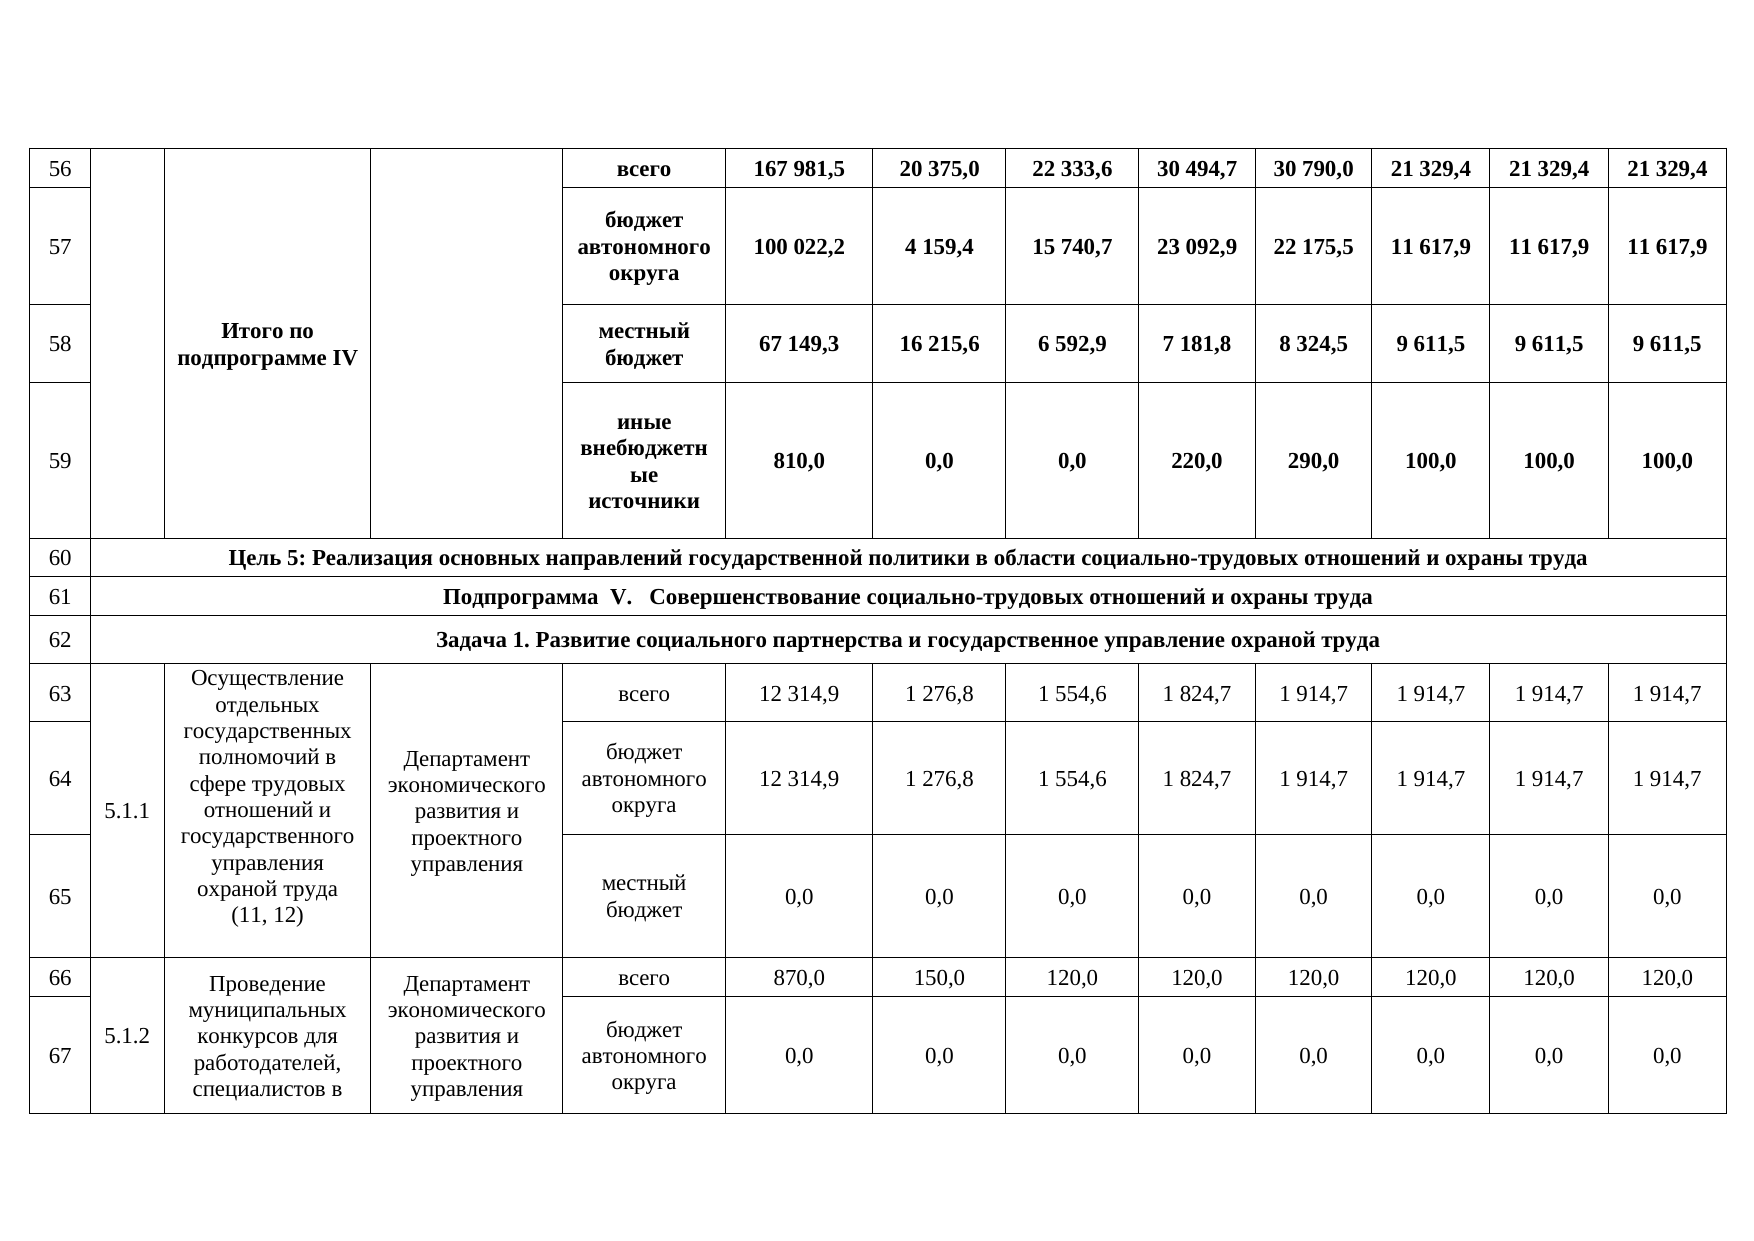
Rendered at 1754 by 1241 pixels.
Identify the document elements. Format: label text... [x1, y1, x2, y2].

table_cell 1 914,7 [1609, 722, 1726, 834]
table_cell 12 314,9 [726, 722, 872, 834]
table_cell 1 914,7 [1609, 664, 1726, 721]
table_cell Подпрограмма V. Совершенствование социально-трудовых отношений и охраны труда [91, 577, 1726, 615]
table_cell 11 617,9 [1609, 188, 1726, 304]
table_cell Проведение муниципальных конкурсов для работодателей, специалистов в сфере охраны труда (13) [165, 958, 370, 1113]
table_cell 1 554,6 [1006, 664, 1138, 721]
table_cell всего [563, 664, 725, 721]
table_cell 67 149,3 [726, 305, 872, 382]
table_cell 0,0 [1139, 997, 1255, 1113]
table_cell 6 592,9 [1006, 305, 1138, 382]
table_cell местный бюджет [563, 835, 725, 957]
table_cell 0,0 [1006, 835, 1138, 957]
table_cell 1 914,7 [1372, 664, 1489, 721]
table_cell 58 [30, 305, 90, 382]
table_cell 120,0 [1006, 958, 1138, 996]
table_cell 0,0 [726, 997, 872, 1113]
table_cell 1 276,8 [873, 722, 1005, 834]
table_cell 65 [30, 835, 90, 957]
table_cell 120,0 [1490, 958, 1608, 996]
table_cell 62 [30, 616, 90, 663]
table_cell 20 375,0 [873, 149, 1005, 187]
table_cell 67 [30, 997, 90, 1113]
table_cell 30 494,7 [1139, 149, 1255, 187]
table_cell [91, 149, 164, 538]
table_cell 120,0 [1256, 958, 1371, 996]
table_cell 21 329,4 [1490, 149, 1608, 187]
table_cell Задача 1. Развитие социального партнерства и государственное управление охраной труда [91, 616, 1726, 663]
table_cell 5.1.2 [91, 958, 164, 1113]
table_cell 5.1.1 [91, 664, 164, 957]
table_cell 7 181,8 [1139, 305, 1255, 382]
table_cell 0,0 [726, 835, 872, 957]
table_cell 0,0 [1006, 997, 1138, 1113]
table_cell 57 [30, 188, 90, 304]
table_cell 870,0 [726, 958, 872, 996]
table_cell 1 914,7 [1490, 722, 1608, 834]
table_cell 63 [30, 664, 90, 721]
table_cell 0,0 [873, 383, 1005, 538]
table_cell 120,0 [1139, 958, 1255, 996]
table_cell 100,0 [1490, 383, 1608, 538]
table_cell 0,0 [1609, 835, 1726, 957]
table_cell 0,0 [873, 997, 1005, 1113]
table_cell 290,0 [1256, 383, 1371, 538]
table_cell местный бюджет [563, 305, 725, 382]
table_cell 1 824,7 [1139, 722, 1255, 834]
table_cell 0,0 [1609, 997, 1726, 1113]
table_cell 120,0 [1609, 958, 1726, 996]
table_cell 100,0 [1372, 383, 1489, 538]
table_cell 4 159,4 [873, 188, 1005, 304]
table_cell 0,0 [1372, 997, 1489, 1113]
table_cell 9 611,5 [1490, 305, 1608, 382]
table_cell 100,0 [1609, 383, 1726, 538]
table_cell 59 [30, 383, 90, 538]
table_cell 120,0 [1372, 958, 1489, 996]
table_cell 21 329,4 [1372, 149, 1489, 187]
table_cell иные внебюджетные источники [563, 383, 725, 538]
table_cell 16 215,6 [873, 305, 1005, 382]
table_cell 1 914,7 [1256, 664, 1371, 721]
table_cell всего [563, 958, 725, 996]
table_cell 0,0 [1006, 383, 1138, 538]
table_cell Департамент экономического развития и проектного управления [371, 958, 562, 1113]
table_cell 30 790,0 [1256, 149, 1371, 187]
table_cell 1 276,8 [873, 664, 1005, 721]
table_cell 11 617,9 [1490, 188, 1608, 304]
table_cell 220,0 [1139, 383, 1255, 538]
table_cell 21 329,4 [1609, 149, 1726, 187]
table_cell 0,0 [1256, 997, 1371, 1113]
table_cell 11 617,9 [1372, 188, 1489, 304]
table_cell 0,0 [1490, 997, 1608, 1113]
table_cell Итого по подпрограмме IV [165, 149, 370, 538]
table_cell 1 554,6 [1006, 722, 1138, 834]
table_cell 22 333,6 [1006, 149, 1138, 187]
table_cell 0,0 [1139, 835, 1255, 957]
table_cell 1 914,7 [1490, 664, 1608, 721]
table_cell Осуществление отдельных государственных полномочий в сфере трудовых отношений и государственного управления охраной труда (11, 12) [165, 664, 370, 957]
table_cell бюджет автономного округа [563, 997, 725, 1113]
table_cell 15 740,7 [1006, 188, 1138, 304]
table_cell 61 [30, 577, 90, 615]
table_cell Департамент экономического развития и проектного управления [371, 664, 562, 957]
table_cell Цель 5: Реализация основных направлений государственной политики в области социально-трудовых отношений и охраны труда [91, 539, 1726, 576]
table_cell 64 [30, 722, 90, 834]
table_cell 9 611,5 [1372, 305, 1489, 382]
table_cell 8 324,5 [1256, 305, 1371, 382]
table_cell 0,0 [873, 835, 1005, 957]
table_cell бюджет автономного округа [563, 188, 725, 304]
table_cell 12 314,9 [726, 664, 872, 721]
table_cell 100 022,2 [726, 188, 872, 304]
table_cell 150,0 [873, 958, 1005, 996]
table_cell 1 914,7 [1256, 722, 1371, 834]
table_cell бюджет автономного округа [563, 722, 725, 834]
table_cell 167 981,5 [726, 149, 872, 187]
table_cell 23 092,9 [1139, 188, 1255, 304]
table_cell 56 [30, 149, 90, 187]
table_cell 0,0 [1490, 835, 1608, 957]
table_cell 66 [30, 958, 90, 996]
table_cell 9 611,5 [1609, 305, 1726, 382]
table_cell 0,0 [1256, 835, 1371, 957]
table_cell 1 914,7 [1372, 722, 1489, 834]
table_cell всего [563, 149, 725, 187]
table_cell 22 175,5 [1256, 188, 1371, 304]
table_cell 1 824,7 [1139, 664, 1255, 721]
table_cell 810,0 [726, 383, 872, 538]
table_cell [371, 149, 562, 538]
table_cell 0,0 [1372, 835, 1489, 957]
table_cell 60 [30, 539, 90, 576]
